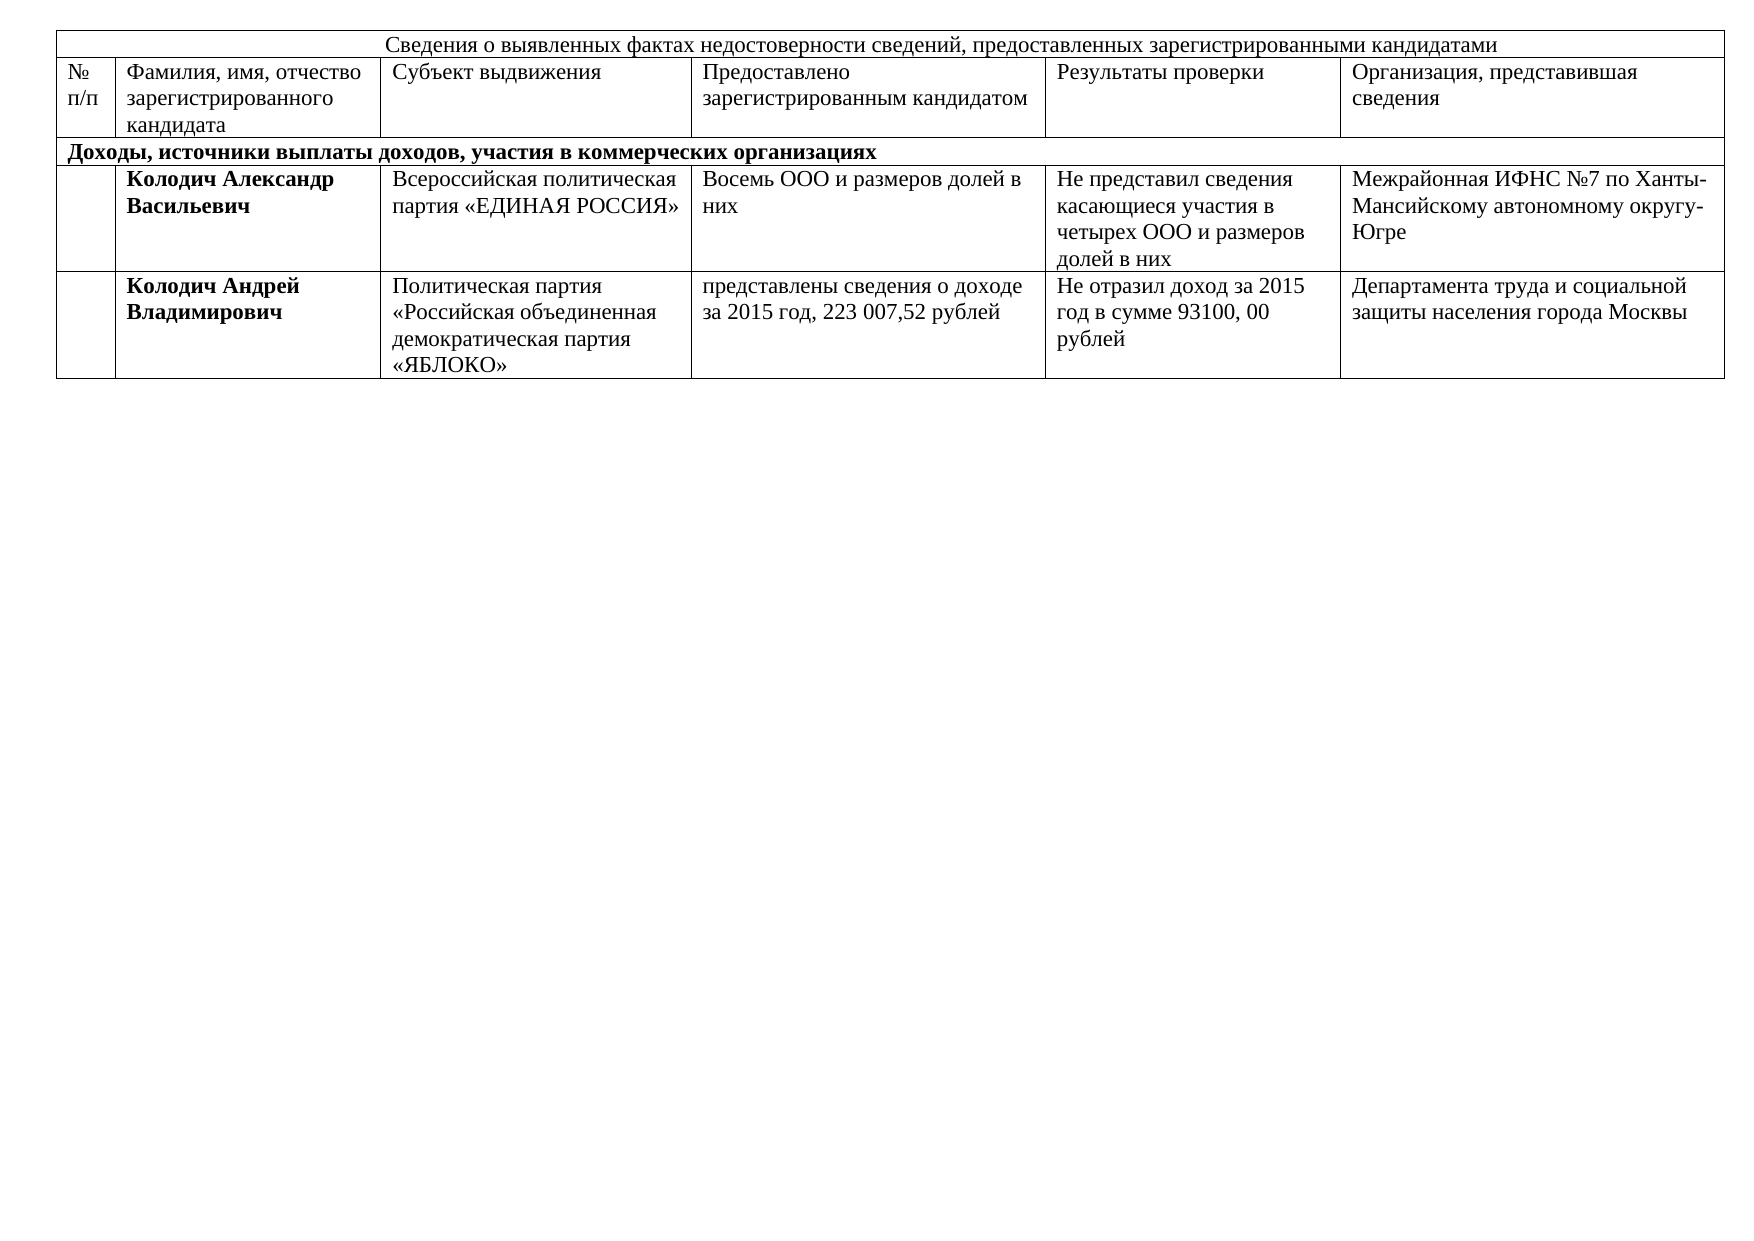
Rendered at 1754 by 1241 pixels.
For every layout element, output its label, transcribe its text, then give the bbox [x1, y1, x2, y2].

table_cell Колодич Александр Васильевич [116, 166, 380, 271]
table_cell Не отразил доход за 2015 год в сумме 93100, 00 рублей [1046, 272, 1340, 377]
table_cell Межрайонная ИФНС №7 по Ханты-Мансийскому автономному округу-Югре [1341, 166, 1724, 271]
table_cell [57, 272, 115, 377]
table_cell Субъект выдвижения [381, 58, 691, 137]
table_cell Колодич Андрей Владимирович [116, 272, 380, 377]
table_cell [57, 166, 115, 271]
table_cell Организация, представившая сведения [1341, 58, 1724, 137]
table_cell № п/п [57, 58, 115, 137]
table_cell представлены сведения о доходе за 2015 год, 223 007,52 рублей [692, 272, 1045, 377]
table_cell Политическая партия «Российская объединенная демократическая партия «ЯБЛОКО» [381, 272, 691, 377]
table_header Сведения о выявленных фактах недостоверности сведений, предоставленных зарегистрированными кандидатами [57, 31, 1724, 57]
table_cell Всероссийская политическая партия «ЕДИНАЯ РОССИЯ» [381, 166, 691, 271]
table_cell Восемь ООО и размеров долей в них [692, 166, 1045, 271]
table_cell Департамента труда и социальной защиты населения города Москвы [1341, 272, 1724, 377]
table_cell Результаты проверки [1046, 58, 1340, 137]
table_cell Предоставлено зарегистрированным кандидатом [692, 58, 1045, 137]
table_cell Доходы, источники выплаты доходов, участия в коммерческих организациях [57, 138, 1724, 164]
table_cell Не представил сведения касающиеся участия в четырех ООО и размеров долей в них [1046, 166, 1340, 271]
table_cell Фамилия, имя, отчество зарегистрированного кандидата [116, 58, 380, 137]
